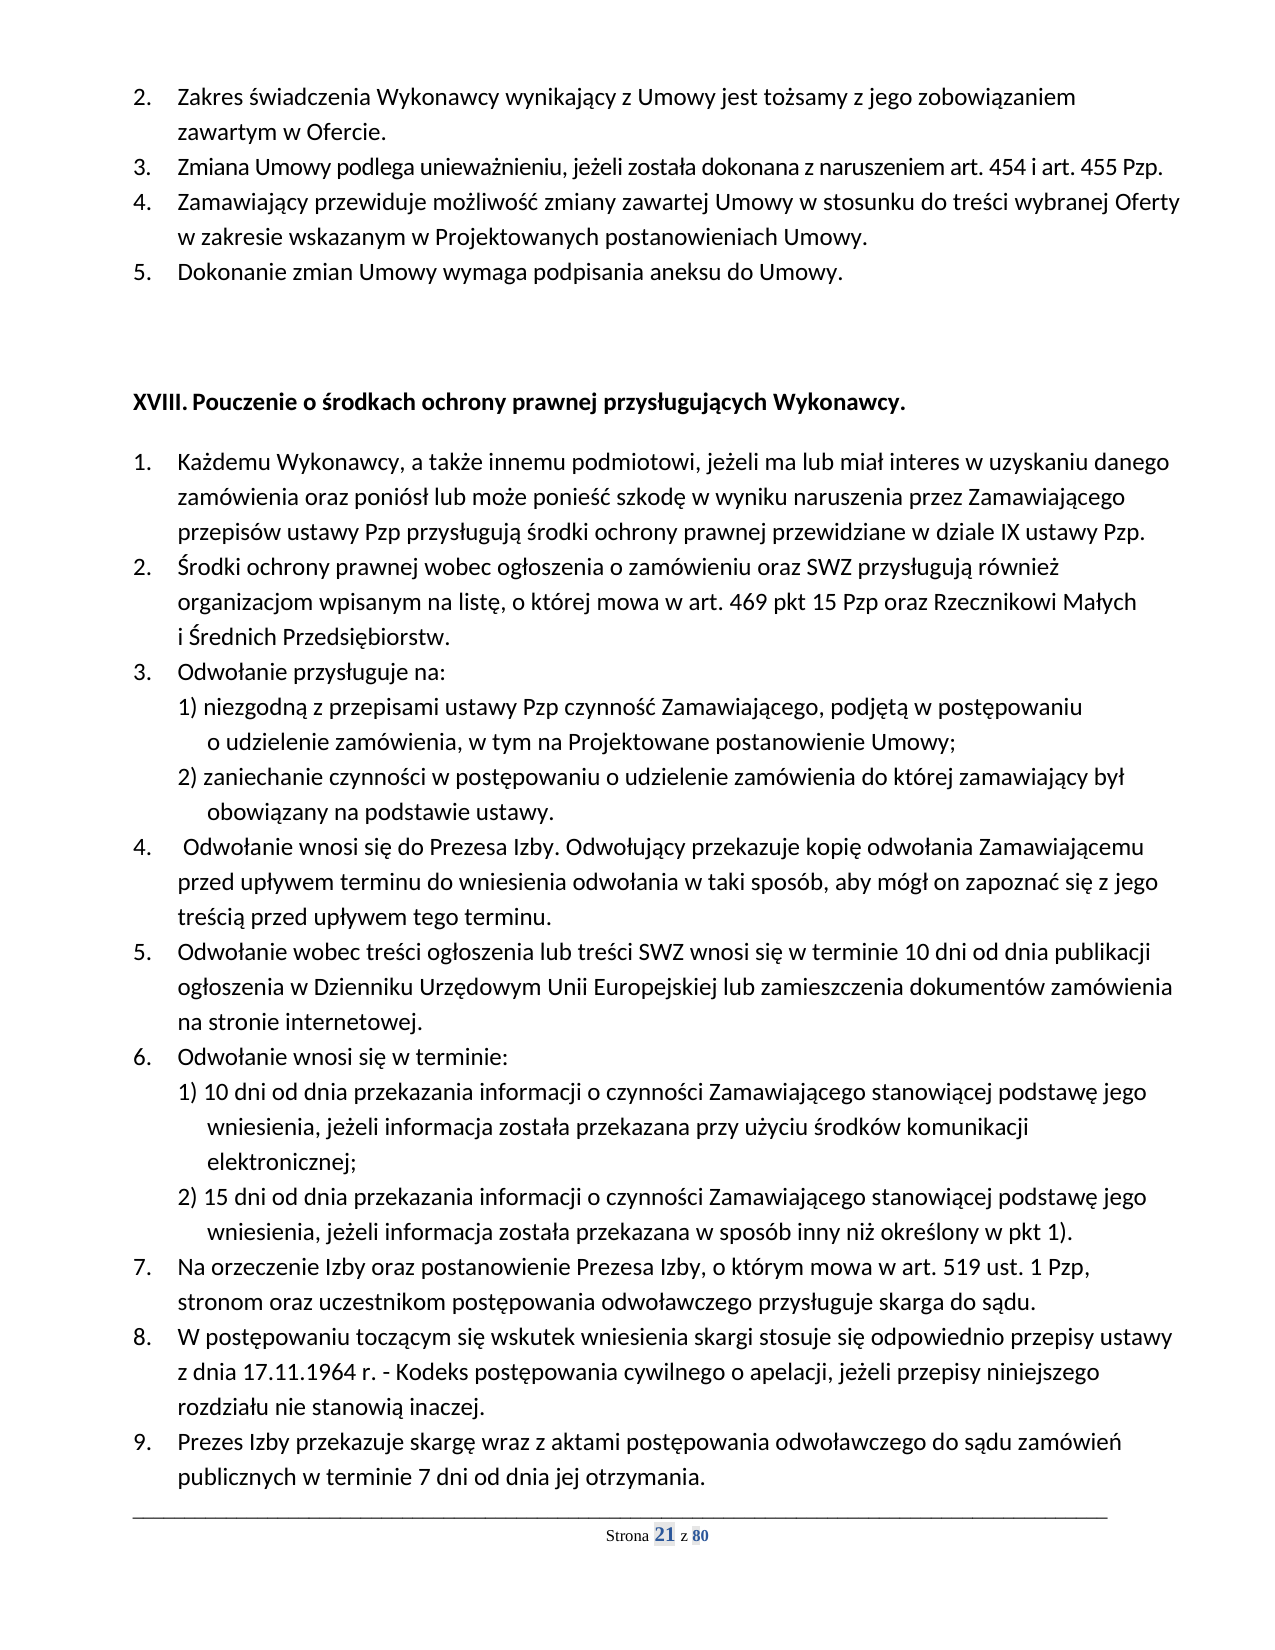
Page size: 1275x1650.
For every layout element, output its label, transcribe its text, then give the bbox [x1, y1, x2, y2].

text 1) 10 dni od dnia przekazania informacji o czynności Zamawiającego stanowiącej podstawę jego wniesienia, jeżeli informacja została przekazana przy użyciu środków komunikacji elektronicznej; [177, 1076, 1181, 1176]
list Odwołanie wobec treści ogłoszenia lub treści SWZ wnosi się w terminie 10 dni od dnia publikacji ogłoszenia w Dzienniku Urzędowym Unii Europejskiej lub zamieszczenia dokumentów zamówienia na stronie internetowej. [133, 936, 1181, 1036]
list Odwołanie wnosi się w terminie: [133, 1041, 1181, 1071]
list Zmiana Umowy podlega unieważnieniu, jeżeli została dokonana z naruszeniem art. 454 i art. 455 Pzp. [133, 151, 1181, 181]
list Zamawiający przewiduje możliwość zmiany zawartej Umowy w stosunku do treści wybranej Oferty w zakresie wskazanym w Projektowanych postanowieniach Umowy. [133, 186, 1181, 251]
subtitle Pouczenie o środkach ochrony prawnej przysługujących Wykonawcy. [133, 386, 1181, 416]
text 2) 15 dni od dnia przekazania informacji o czynności Zamawiającego stanowiącej podstawę jego wniesienia, jeżeli informacja została przekazana w sposób inny niż określony w pkt 1). [177, 1181, 1181, 1246]
list Na orzeczenie Izby oraz postanowienie Prezesa Izby, o którym mowa w art. 519 ust. 1 Pzp, stronom oraz uczestnikom postępowania odwoławczego przysługuje skarga do sądu. [133, 1251, 1181, 1316]
list Prezes Izby przekazuje skargę wraz z aktami postępowania odwoławczego do sądu zamówień publicznych w terminie 7 dni od dnia jej otrzymania. [133, 1426, 1181, 1491]
list Odwołanie przysługuje na: [133, 656, 1181, 686]
list Dokonanie zmian Umowy wymaga podpisania aneksu do Umowy. [133, 256, 1181, 286]
list Każdemu Wykonawcy, a także innemu podmiotowi, jeżeli ma lub miał interes w uzyskaniu danego zamówienia oraz poniósł lub może ponieść szkodę w wyniku naruszenia przez Zamawiającego przepisów ustawy Pzp przysługują środki ochrony prawnej przewidziane w dziale IX ustawy Pzp. [133, 446, 1181, 546]
list Środki ochrony prawnej wobec ogłoszenia o zamówieniu oraz SWZ przysługują również organizacjom wpisanym na listę, o której mowa w art. 469 pkt 15 Pzp oraz Rzecznikowi Małych i Średnich Przedsiębiorstw. [133, 551, 1181, 651]
list Odwołanie wnosi się do Prezesa Izby. Odwołujący przekazuje kopię odwołania Zamawiającemu przed upływem terminu do wniesienia odwołania w taki sposób, aby mógł on zapoznać się z jego treścią przed upływem tego terminu. [133, 831, 1181, 931]
list W postępowaniu toczącym się wskutek wniesienia skargi stosuje się odpowiednio przepisy ustawy z dnia 17.11.1964 r. - Kodeks postępowania cywilnego o apelacji, jeżeli przepisy niniejszego rozdziału nie stanowią inaczej. [133, 1321, 1181, 1421]
text 1) niezgodną z przepisami ustawy Pzp czynność Zamawiającego, podjętą w postępowaniu o udzielenie zamówienia, w tym na Projektowane postanowienie Umowy; [177, 691, 1181, 756]
list Zakres świadczenia Wykonawcy wynikający z Umowy jest tożsamy z jego zobowiązaniem zawartym w Ofercie. [133, 81, 1181, 146]
text 2) zaniechanie czynności w postępowaniu o udzielenie zamówienia do której zamawiający był obowiązany na podstawie ustawy. [177, 761, 1181, 826]
